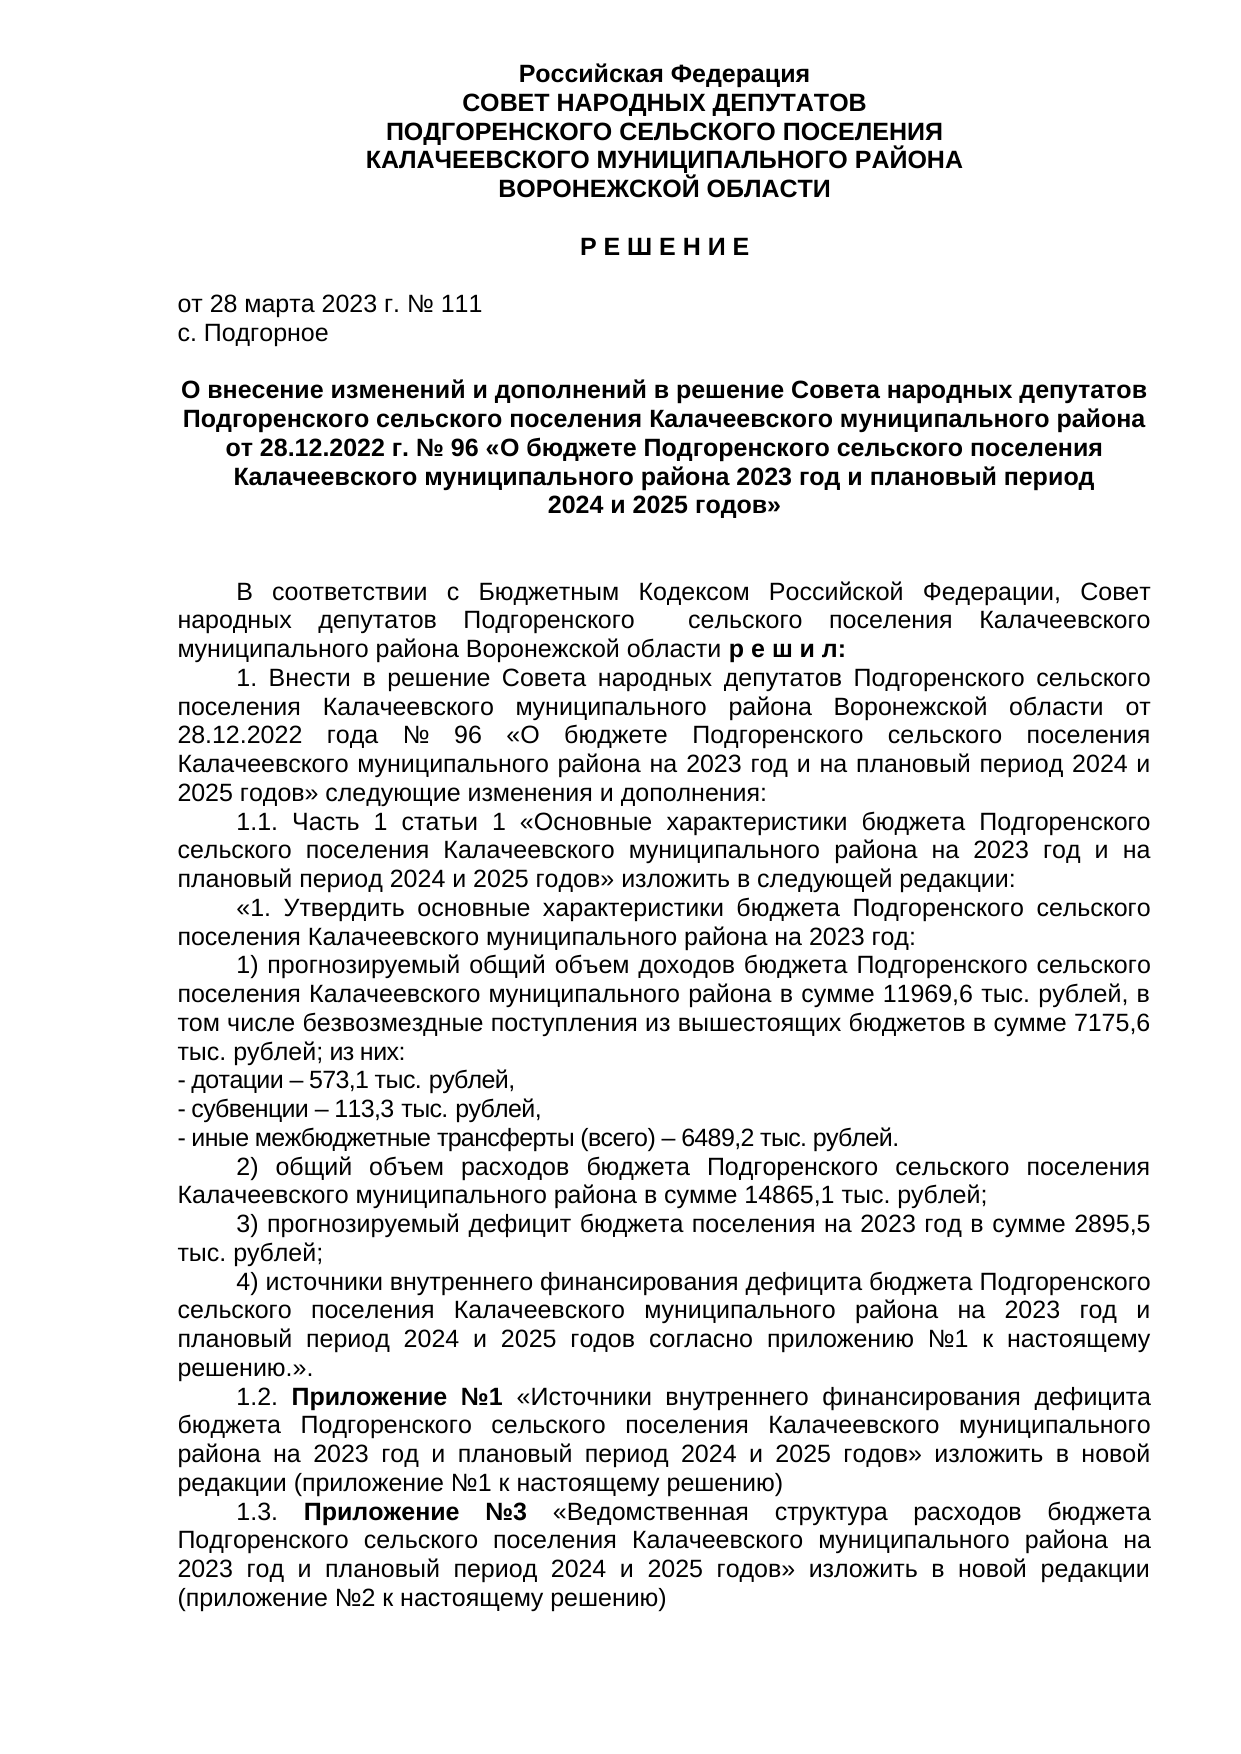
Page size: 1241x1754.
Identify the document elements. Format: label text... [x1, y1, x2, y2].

text «1. Утвердить основные характеристики бюджета Подгоренского сельского поселения Калачеевского муниципального района на 2023 год: [177, 893, 1152, 950]
text - дотации – 573,1 тыс. рублей, [177, 1065, 1152, 1094]
text КАЛАЧЕЕВСКОГО МУНИЦИПАЛЬНОГО РАЙОНА ВОРОНЕЖСКОЙ ОБЛАСТИ [177, 145, 1152, 203]
text Российская Федерация [177, 59, 1152, 88]
text 3) прогнозируемый дефицит бюджета поселения на 2023 год в сумме 2895,5 тыс. рублей; [177, 1209, 1152, 1267]
text - субвенции – 113,3 тыс. рублей, [177, 1094, 1152, 1123]
text 1.1. Часть 1 статьи 1 «Основные характеристики бюджета Подгоренского сельского поселения Калачеевского муниципального района на 2023 год и на плановый период 2024 и 2025 годов» изложить в следующей редакции: [177, 807, 1152, 893]
text 1. Внести в решение Совета народных депутатов Подгоренского сельского поселения Калачеевского муниципального района Воронежской области от 28.12.2022 года № 96 «О бюджете Подгоренского сельского поселения Калачеевского муниципального района на 2023 год и на плановый период 2024 и 2025 годов» следующие изменения и дополнения: [177, 663, 1152, 807]
text 1) прогнозируемый общий объем доходов бюджета Подгоренского сельского поселения Калачеевского муниципального района в сумме 11969,6 тыс. рублей, в том числе безвозмездные поступления из вышестоящих бюджетов в сумме 7175,6 тыс. рублей; из них: [177, 950, 1152, 1065]
text 1.2. Приложение №1 «Источники внутреннего финансирования дефицита бюджета Подгоренского сельского поселения Калачеевского муниципального района на 2023 год и плановый период 2024 и 2025 годов» изложить в новой редакции (приложение №1 к настоящему решению) [177, 1382, 1152, 1497]
text 4) источники внутреннего финансирования дефицита бюджета Подгоренского сельского поселения Калачеевского муниципального района на 2023 год и плановый период 2024 и 2025 годов согласно приложению №1 к настоящему решению.». [177, 1267, 1152, 1382]
text от 28.12.2022 г. № 96 «О бюджете Подгоренского сельского поселения [177, 433, 1152, 462]
text от 28 марта 2023 г. № 111 [177, 289, 1152, 318]
text В соответствии с Бюджетным Кодексом Российской Федерации, Совет народных депутатов Подгоренского сельского поселения Калачеевского муниципального района Воронежской области р е ш и л: [177, 577, 1152, 663]
text СОВЕТ НАРОДНЫХ ДЕПУТАТОВ [177, 88, 1152, 117]
text Подгоренского сельского поселения Калачеевского муниципального района [177, 404, 1152, 433]
text Р Е Ш Е Н И Е [177, 232, 1152, 260]
text с. Подгорное [177, 318, 1152, 347]
text - иные межбюджетные трансферты (всего) – 6489,2 тыс. рублей. [177, 1123, 1152, 1152]
text 2024 и 2025 годов» [177, 490, 1152, 519]
text 2) общий объем расходов бюджета Подгоренского сельского поселения Калачеевского муниципального района в сумме 14865,1 тыс. рублей; [177, 1152, 1152, 1209]
text ПОДГОРЕНСКОГО СЕЛЬСКОГО ПОСЕЛЕНИЯ [177, 117, 1152, 145]
text О внесение изменений и дополнений в решение Совета народных депутатов [177, 375, 1152, 404]
text 1.3. Приложение №3 «Ведомственная структура расходов бюджета Подгоренского сельского поселения Калачеевского муниципального района на 2023 год и плановый период 2024 и 2025 годов» изложить в новой редакции (приложение №2 к настоящему решению) [177, 1497, 1152, 1612]
text Калачеевского муниципального района 2023 год и плановый период [177, 462, 1152, 490]
